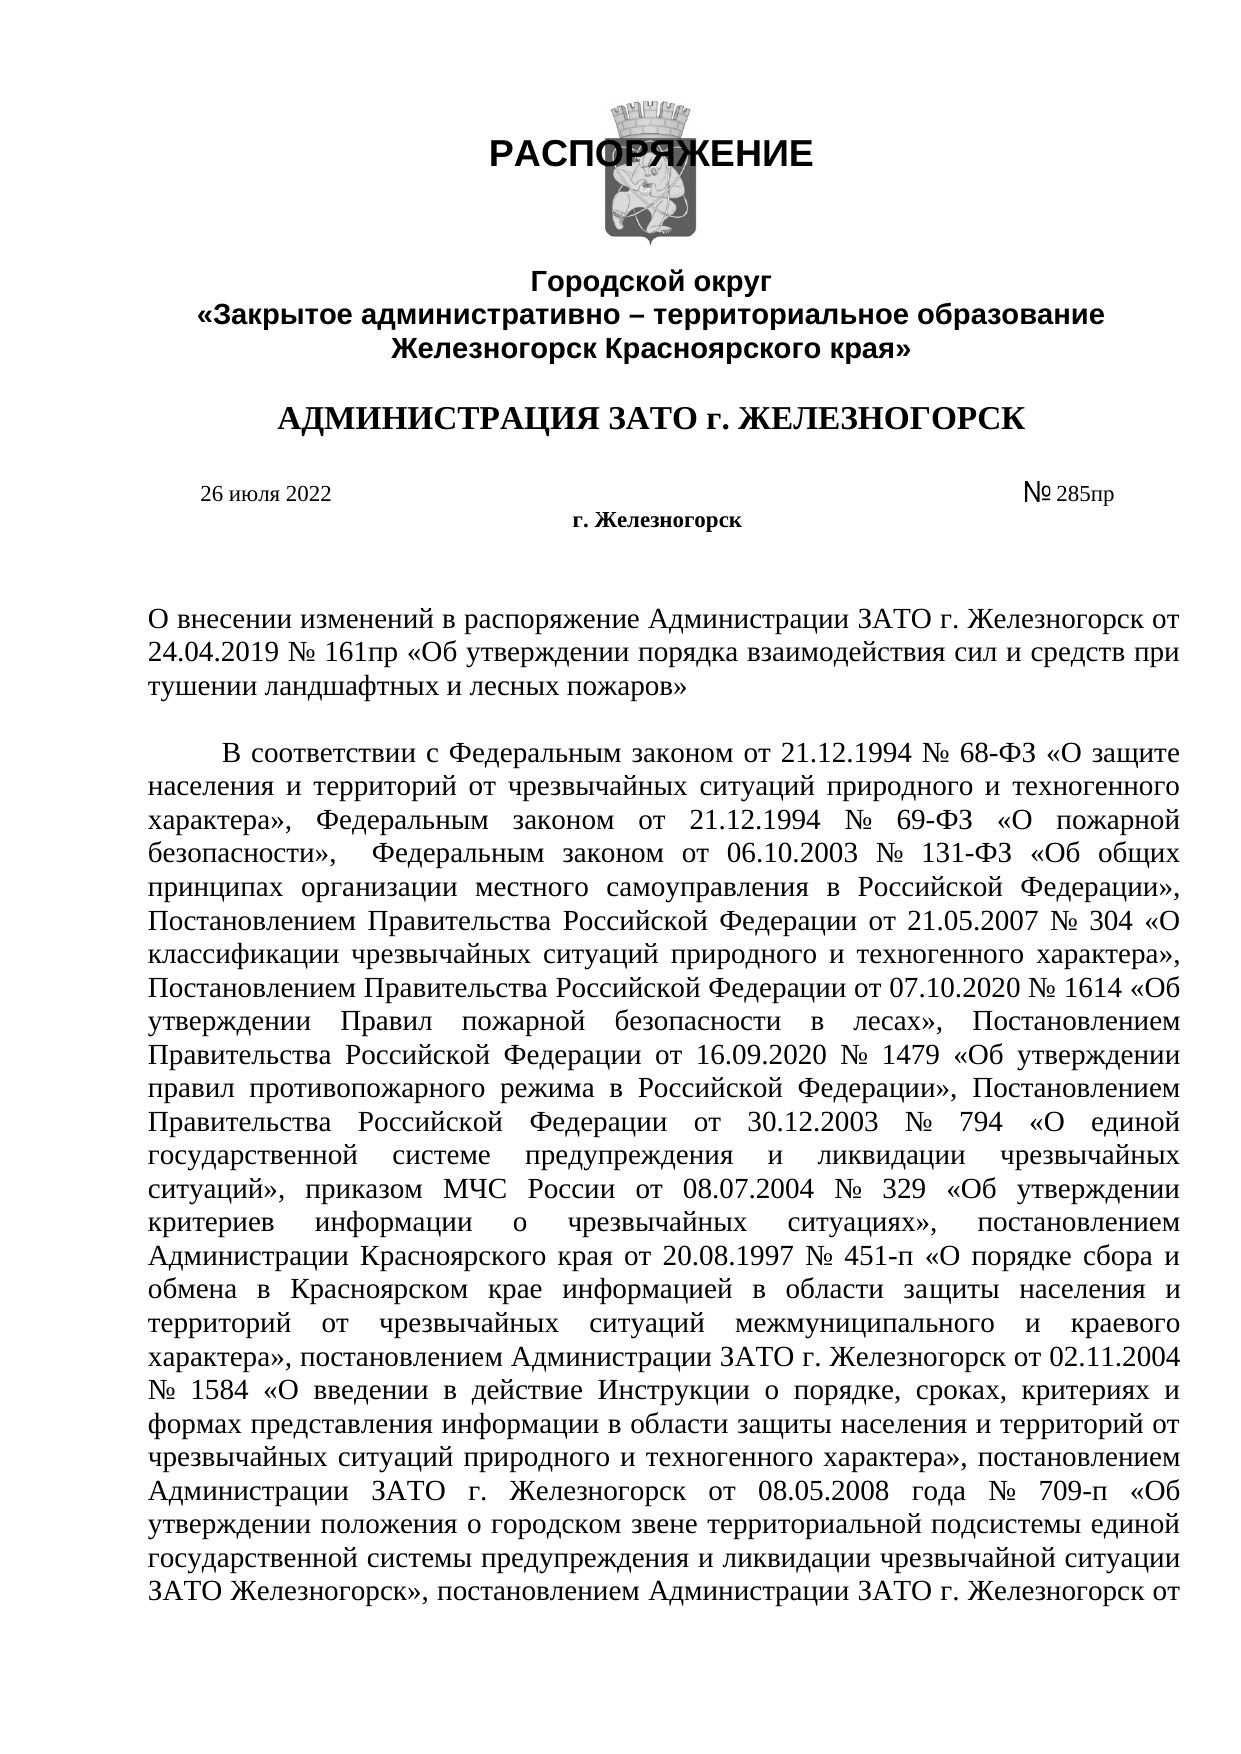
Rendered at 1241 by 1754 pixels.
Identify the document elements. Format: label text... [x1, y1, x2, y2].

text 26 июля 2022 285пр [132, 480, 1182, 506]
subtitle АДМИНИСТРАЦИЯ ЗАТО г. ЖЕЛЕЗНОГОРСК [136, 398, 1167, 436]
text г. Железногорск [132, 506, 1182, 533]
text РАСПОРЯЖЕНИЕ [136, 131, 1167, 174]
text Городской округ [136, 264, 1167, 297]
text «Закрытое административно – территориальное образование Железногорск Красноярского края» [136, 297, 1167, 364]
text О внесении изменений в распоряжение Администрации ЗАТО г. Железногорск от 24.04.2019 № 161пр «Об утверждении порядка взаимодействия сил и средств при тушении ландшафтных и лесных пожаров» [148, 601, 1181, 701]
